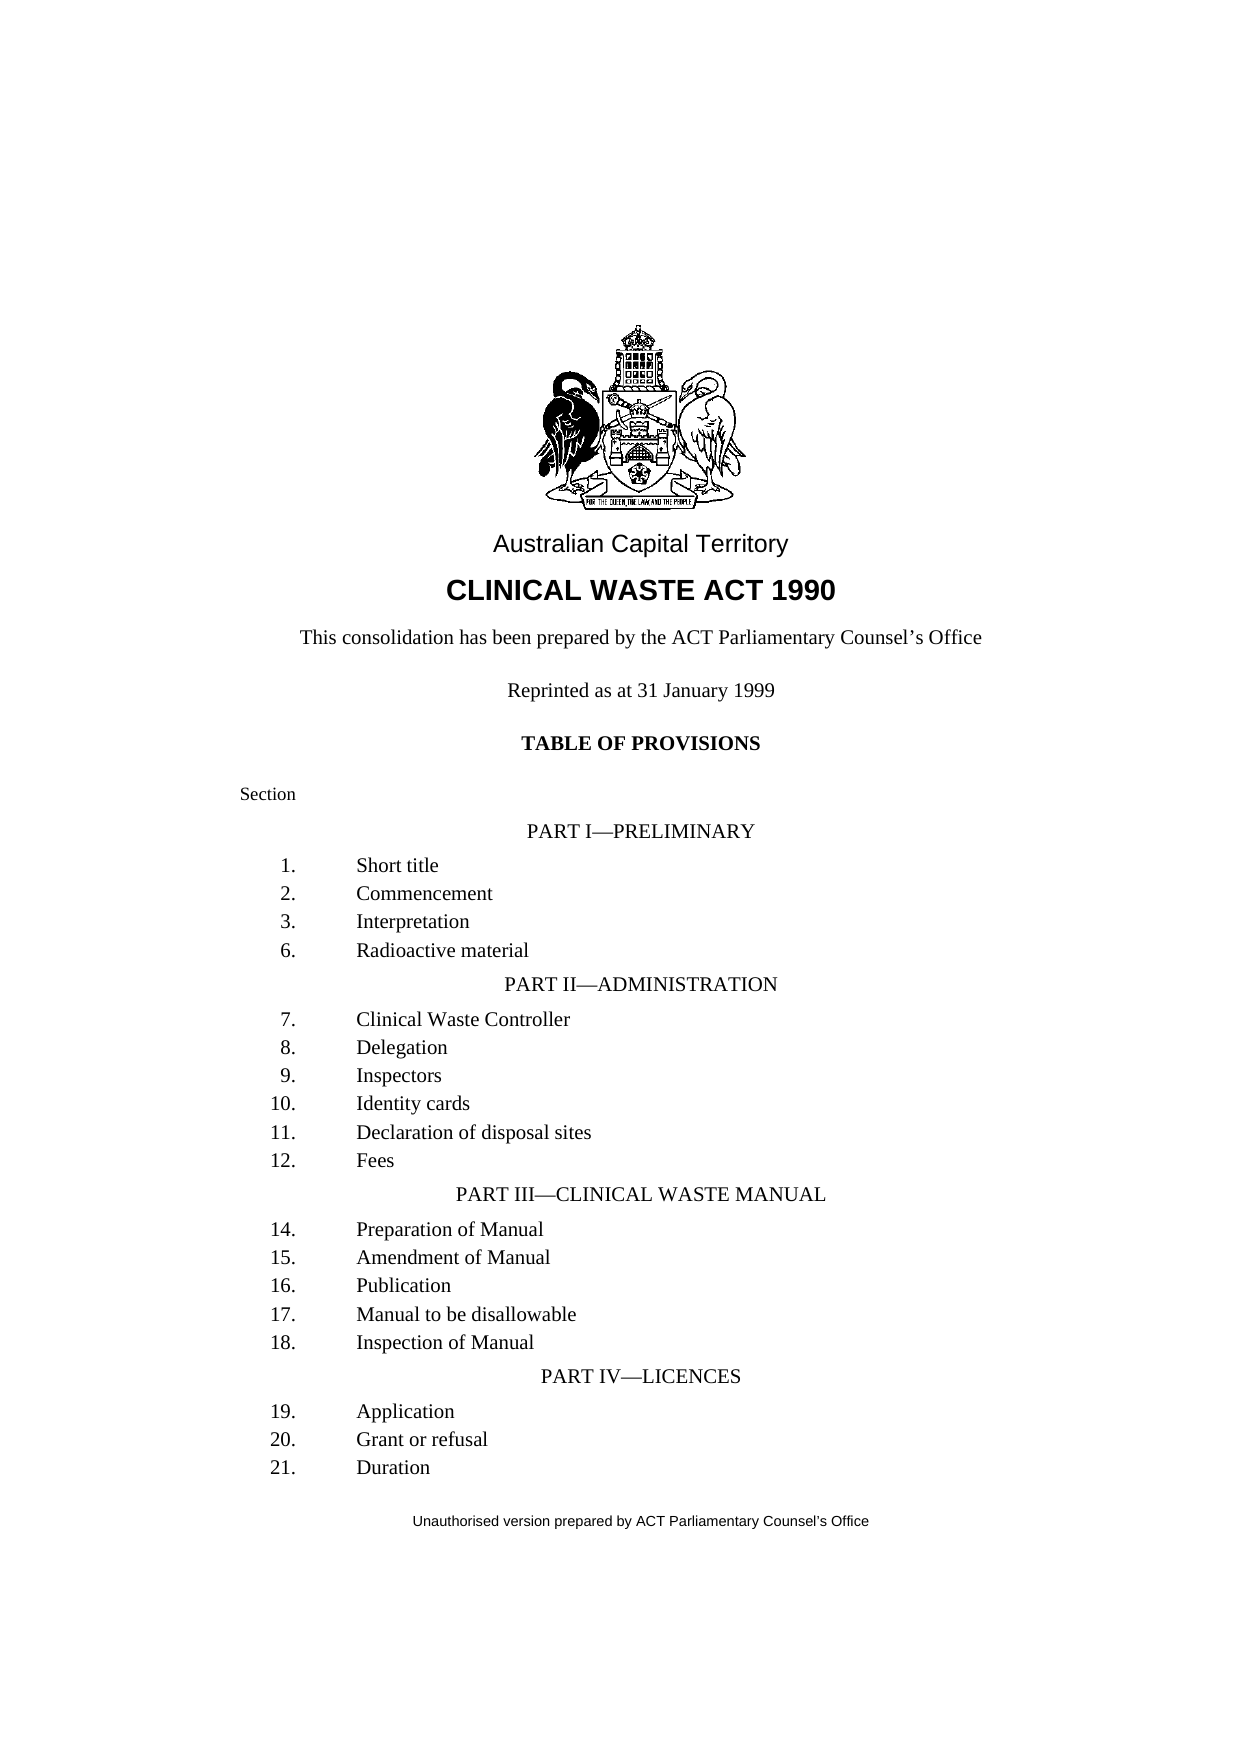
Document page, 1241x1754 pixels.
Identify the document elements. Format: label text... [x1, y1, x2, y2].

text 17. Manual to be disallowable [239, 1301, 1042, 1326]
text 11. Declaration of disposal sites [239, 1119, 1042, 1144]
text 15. Amendment of Manual [239, 1245, 1042, 1269]
text 20. Grant or refusal [239, 1427, 1042, 1451]
picture [531, 320, 751, 515]
text Australian Capital Territory [239, 529, 1042, 558]
text Part IV—Licences [239, 1364, 1042, 1388]
text 1. Short title [239, 853, 1042, 877]
text Part III—Clinical Waste Manual [239, 1182, 1042, 1206]
text Part II—Administration [239, 972, 1042, 996]
text clinical waste act 1990 [239, 572, 1042, 606]
text 9. Inspectors [239, 1063, 1042, 1087]
text 12. Fees [239, 1148, 1042, 1172]
text 18. Inspection of Manual [239, 1330, 1042, 1354]
text This consolidation has been prepared by the ACT Parliamentary Counsel’s Office [239, 625, 1042, 649]
text 3. Interpretation [239, 909, 1042, 933]
text 6. Radioactive material [239, 938, 1042, 962]
text Section [239, 782, 1042, 804]
text Reprinted as at 31 January 1999 [239, 678, 1042, 702]
text 7. Clinical Waste Controller [239, 1007, 1042, 1031]
text 19. Application [239, 1399, 1042, 1423]
text 8. Delegation [239, 1035, 1042, 1059]
text TABLE OF PROVISIONS [239, 731, 1042, 755]
text 14. Preparation of Manual [239, 1217, 1042, 1241]
text 16. Publication [239, 1273, 1042, 1297]
text 2. Commencement [239, 881, 1042, 905]
text Part I—Preliminary [239, 818, 1042, 843]
text 10. Identity cards [239, 1091, 1042, 1115]
text 21. Duration [239, 1455, 1042, 1479]
